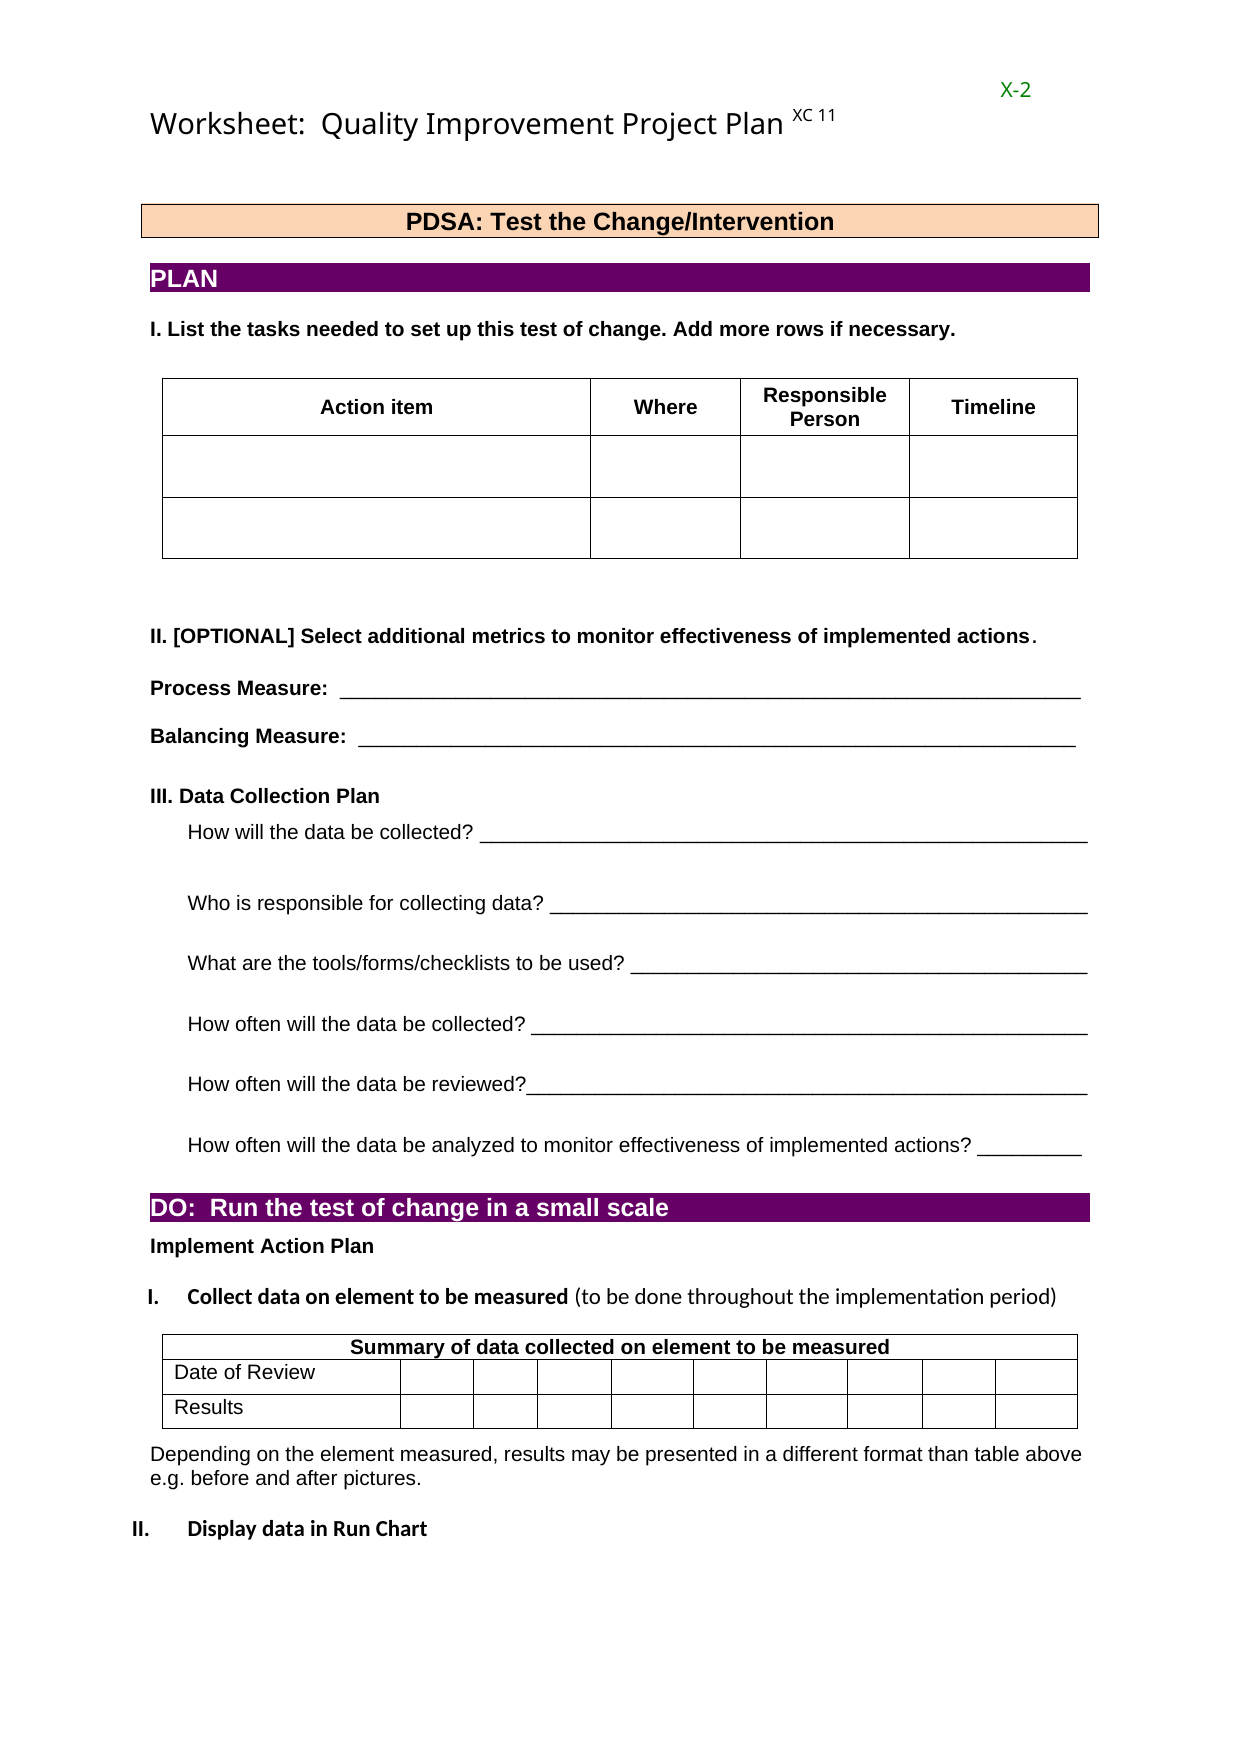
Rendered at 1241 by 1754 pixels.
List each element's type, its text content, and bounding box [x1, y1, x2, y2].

table_cell [474, 1395, 537, 1428]
list Collect data on element to be measured (to be done throughout the implementation period) [159, 1282, 1090, 1310]
table_header Summary of data collected on element to be measured [163, 1335, 1077, 1359]
table_cell [996, 1360, 1077, 1393]
table_cell Results [163, 1395, 400, 1428]
table_cell [538, 1360, 611, 1393]
table_cell [694, 1395, 766, 1428]
text What are the tools/forms/checklists to be used? [150, 951, 1090, 975]
table_cell [401, 1360, 473, 1393]
table_cell [591, 436, 740, 497]
text PDSA: Test the Change/Intervention [142, 205, 1098, 237]
table_cell [767, 1395, 847, 1428]
table_cell [741, 498, 909, 558]
table_cell [767, 1360, 847, 1393]
table_cell [474, 1360, 537, 1393]
text Depending on the element measured, results may be presented in a different format than table above e.g. before and after pictures. [150, 1442, 1090, 1489]
table_cell [612, 1360, 693, 1393]
text How will the data be collected? [150, 820, 1090, 844]
table_cell [163, 436, 590, 497]
text II. [OPTIONAL] Select additional metrics to monitor effectiveness of implemented actions. [150, 620, 1090, 648]
table_header Timeline [910, 379, 1077, 435]
table_cell [910, 436, 1077, 497]
table_cell [163, 498, 590, 558]
text Balancing Measure: ______________________________________________________________ [150, 724, 1090, 748]
text How often will the data be reviewed? [150, 1072, 1090, 1096]
table_cell [923, 1395, 995, 1428]
table_cell [591, 498, 740, 558]
table_cell Date of Review [163, 1360, 400, 1393]
text III. Data Collection Plan [150, 784, 1090, 808]
text Who is responsible for collecting data? [150, 891, 1090, 915]
table_cell [401, 1395, 473, 1428]
table_header Where [591, 379, 740, 435]
table_cell [612, 1395, 693, 1428]
table_cell [848, 1360, 922, 1393]
table_cell [923, 1360, 995, 1393]
text Implement Action Plan [150, 1234, 1090, 1258]
text How often will the data be collected? [150, 1012, 1090, 1036]
text DO: Run the test of change in a small scale [150, 1193, 1090, 1222]
table_cell [741, 436, 909, 497]
text PLAN [150, 263, 1090, 292]
table_header Action item [163, 379, 590, 435]
table_cell [996, 1395, 1077, 1428]
table_header Responsible Person [741, 379, 909, 435]
list Display data in Run Chart [150, 1514, 1090, 1543]
table_cell [848, 1395, 922, 1428]
table_cell [538, 1395, 611, 1428]
text I. List the tasks needed to set up this test of change. Add more rows if necessary. [150, 317, 1090, 341]
table_cell [694, 1360, 766, 1393]
table_cell [910, 498, 1077, 558]
text Process Measure: ________________________________________________________________ [150, 675, 1090, 699]
text How often will the data be analyzed to monitor effectiveness of implemented actions? _________ [150, 1132, 1090, 1156]
